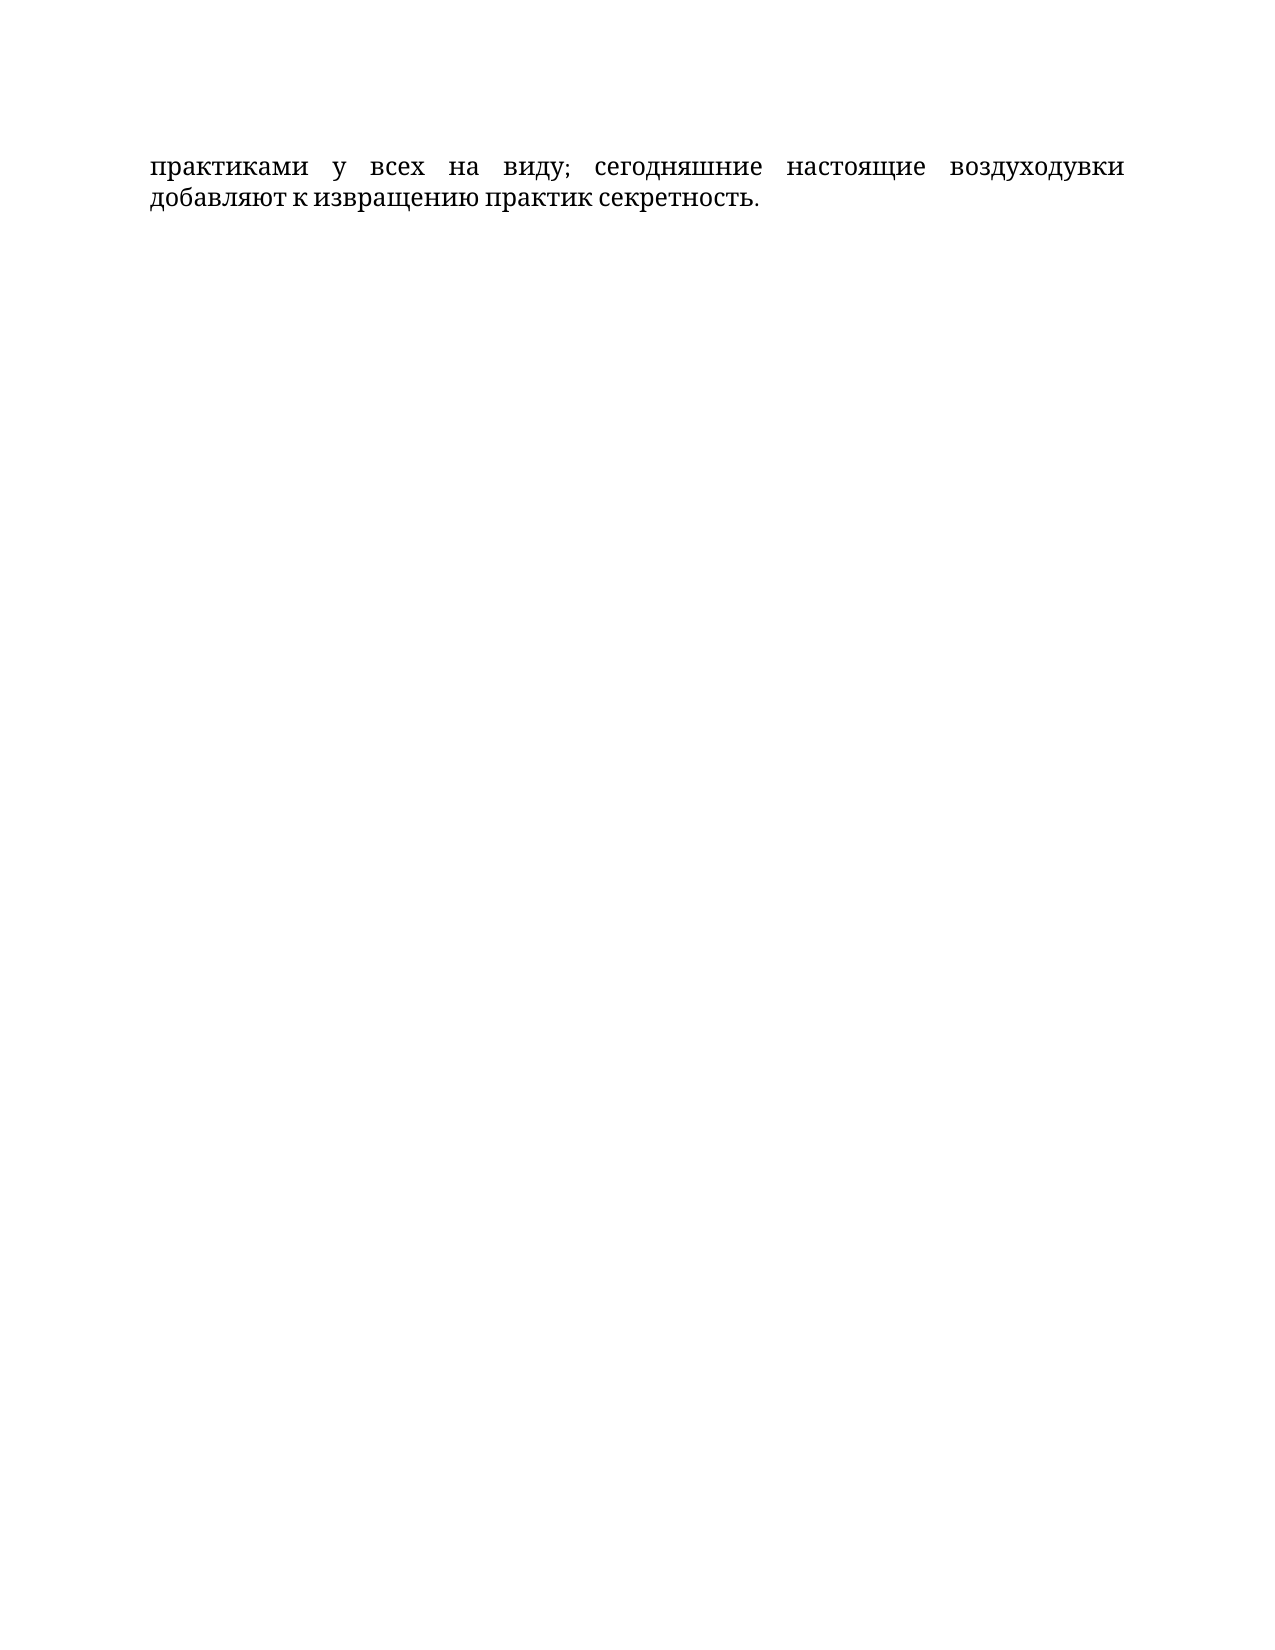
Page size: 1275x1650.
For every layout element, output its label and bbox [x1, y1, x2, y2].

text [150, 150, 1125, 212]
